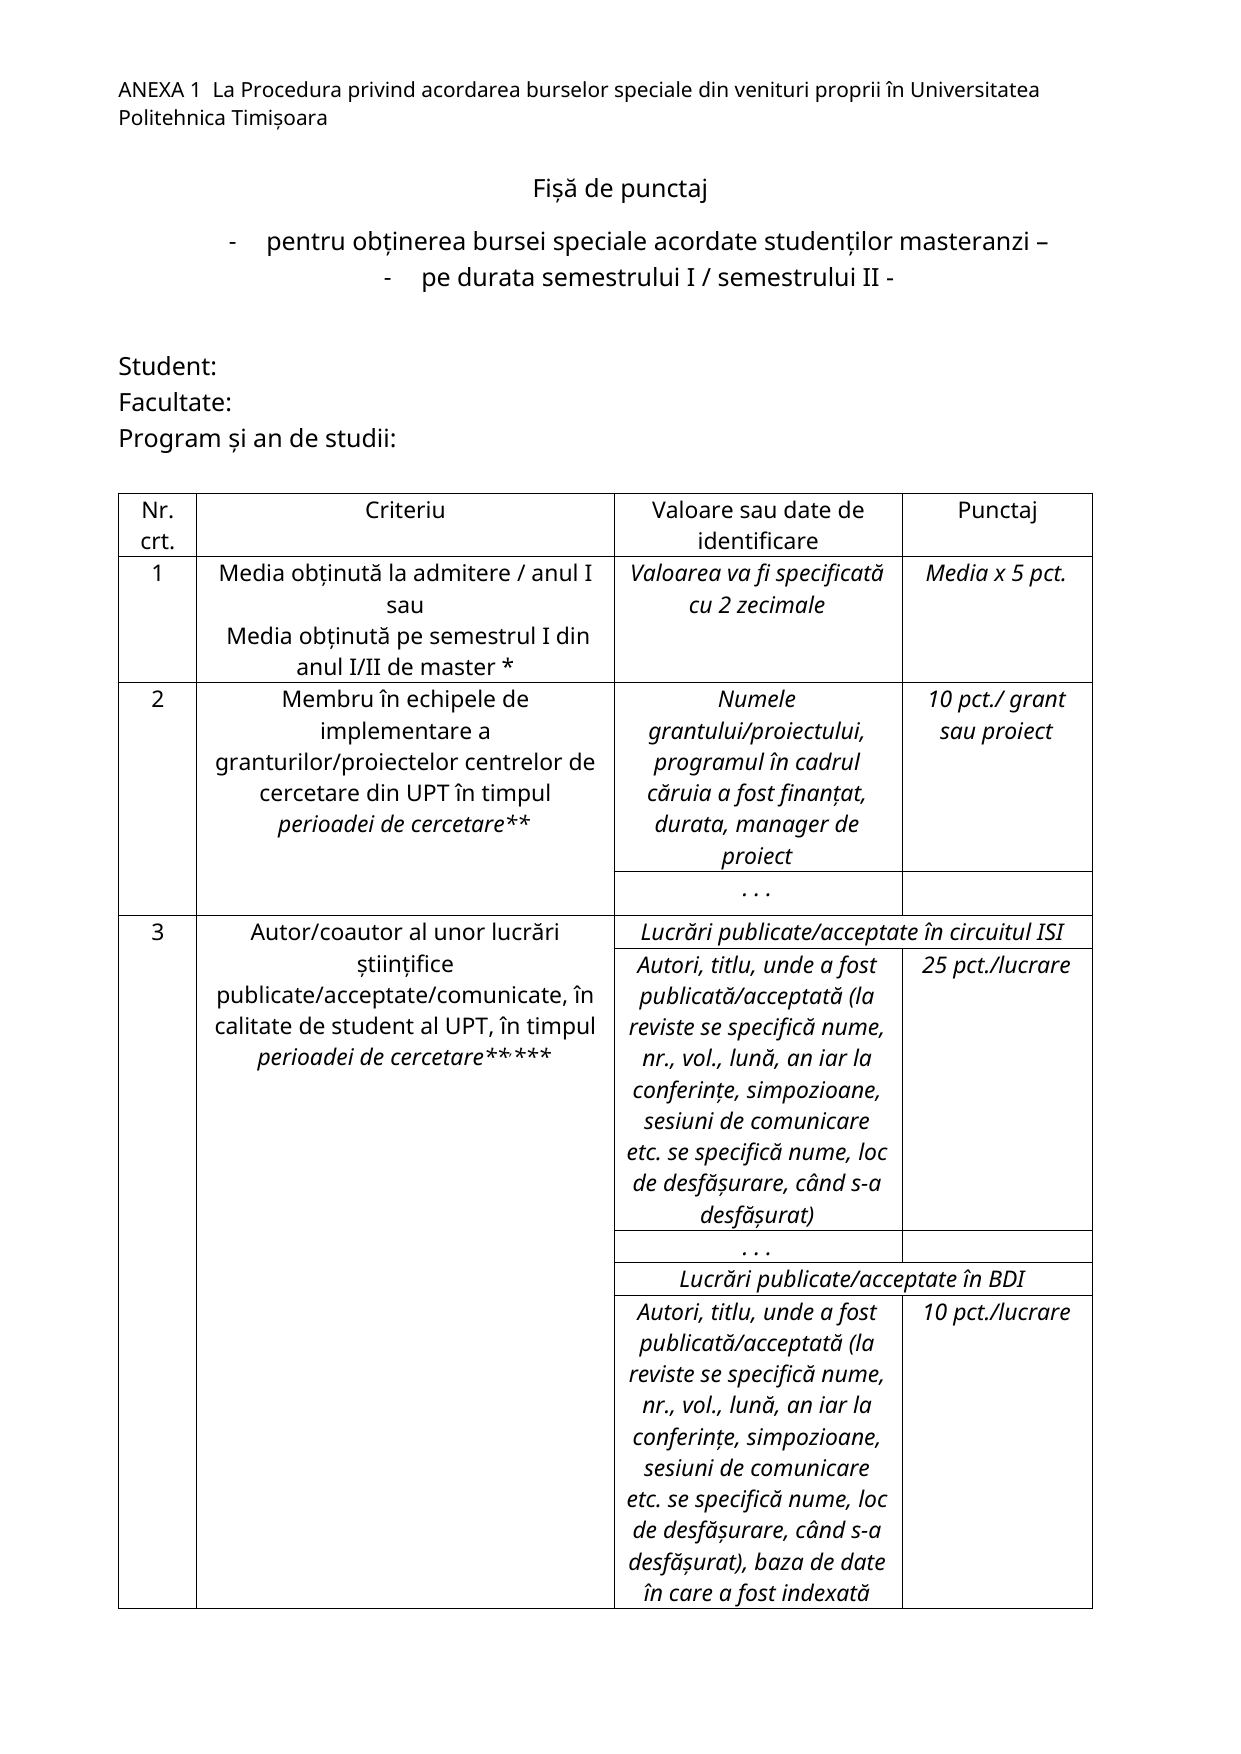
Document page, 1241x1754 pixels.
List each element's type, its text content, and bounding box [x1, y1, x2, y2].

table_cell 10 pct./ grant sau proiect [903, 683, 1092, 871]
table_cell [903, 1231, 1092, 1262]
list pe durata semestrului I / semestrului II - [156, 260, 1122, 294]
table_cell Lucrări publicate/acceptate în BDI [615, 1263, 1092, 1294]
table_header Valoare sau date de identificare [615, 494, 902, 556]
table_cell [903, 872, 1092, 915]
table_cell Lucrări publicate/acceptate în circuitul ISI [615, 916, 1092, 948]
table_cell 3 [119, 916, 196, 1608]
text Fișă de punctaj [118, 171, 1122, 205]
table_cell . . . [615, 1231, 902, 1262]
table_cell Valoarea va fi specificată cu 2 zecimale [615, 557, 902, 682]
table_cell Autori, titlu, unde a fost publicată/acceptată (la reviste se specifică nume, nr., vol., lună, an iar la conferințe, simpozioane, sesiuni de comunicare etc. se specifică nume, loc de desfășurare, când s-a desfășurat), baza de date în care a fost indexată [615, 1296, 902, 1608]
table_header Criteriu [197, 494, 614, 556]
table_cell Membru în echipele de implementare a granturilor/proiectelor centrelor de cercetare din UPT în timpul perioadei de cercetare** [197, 683, 614, 915]
table_cell . . . [615, 872, 902, 915]
text Program și an de studii: [118, 421, 1122, 455]
table_cell 1 [119, 557, 196, 682]
table_header Nr. crt. [119, 494, 196, 556]
table_cell Autor/coautor al unor lucrări științifice publicate/acceptate/comunicate, în calitate de student al UPT, în timpul perioadei de cercetare**,*** [197, 916, 614, 1608]
table_cell Media x 5 pct. [903, 557, 1092, 682]
table_cell 2 [119, 683, 196, 915]
table_cell Media obținută la admitere / anul I sau Media obținută pe semestrul I din anul I/II de master * [197, 557, 614, 682]
text Facultate: [118, 384, 1122, 419]
list pentru obținerea bursei speciale acordate studenților masteranzi – [156, 224, 1122, 258]
table_header Punctaj [903, 494, 1092, 556]
table_cell 10 pct./lucrare [903, 1296, 1092, 1608]
table_cell 25 pct./lucrare [903, 949, 1092, 1230]
table_cell Numele grantului/proiectului, programul în cadrul căruia a fost finanțat, durata, manager de proiect [615, 683, 902, 871]
text Student: [118, 348, 1122, 383]
